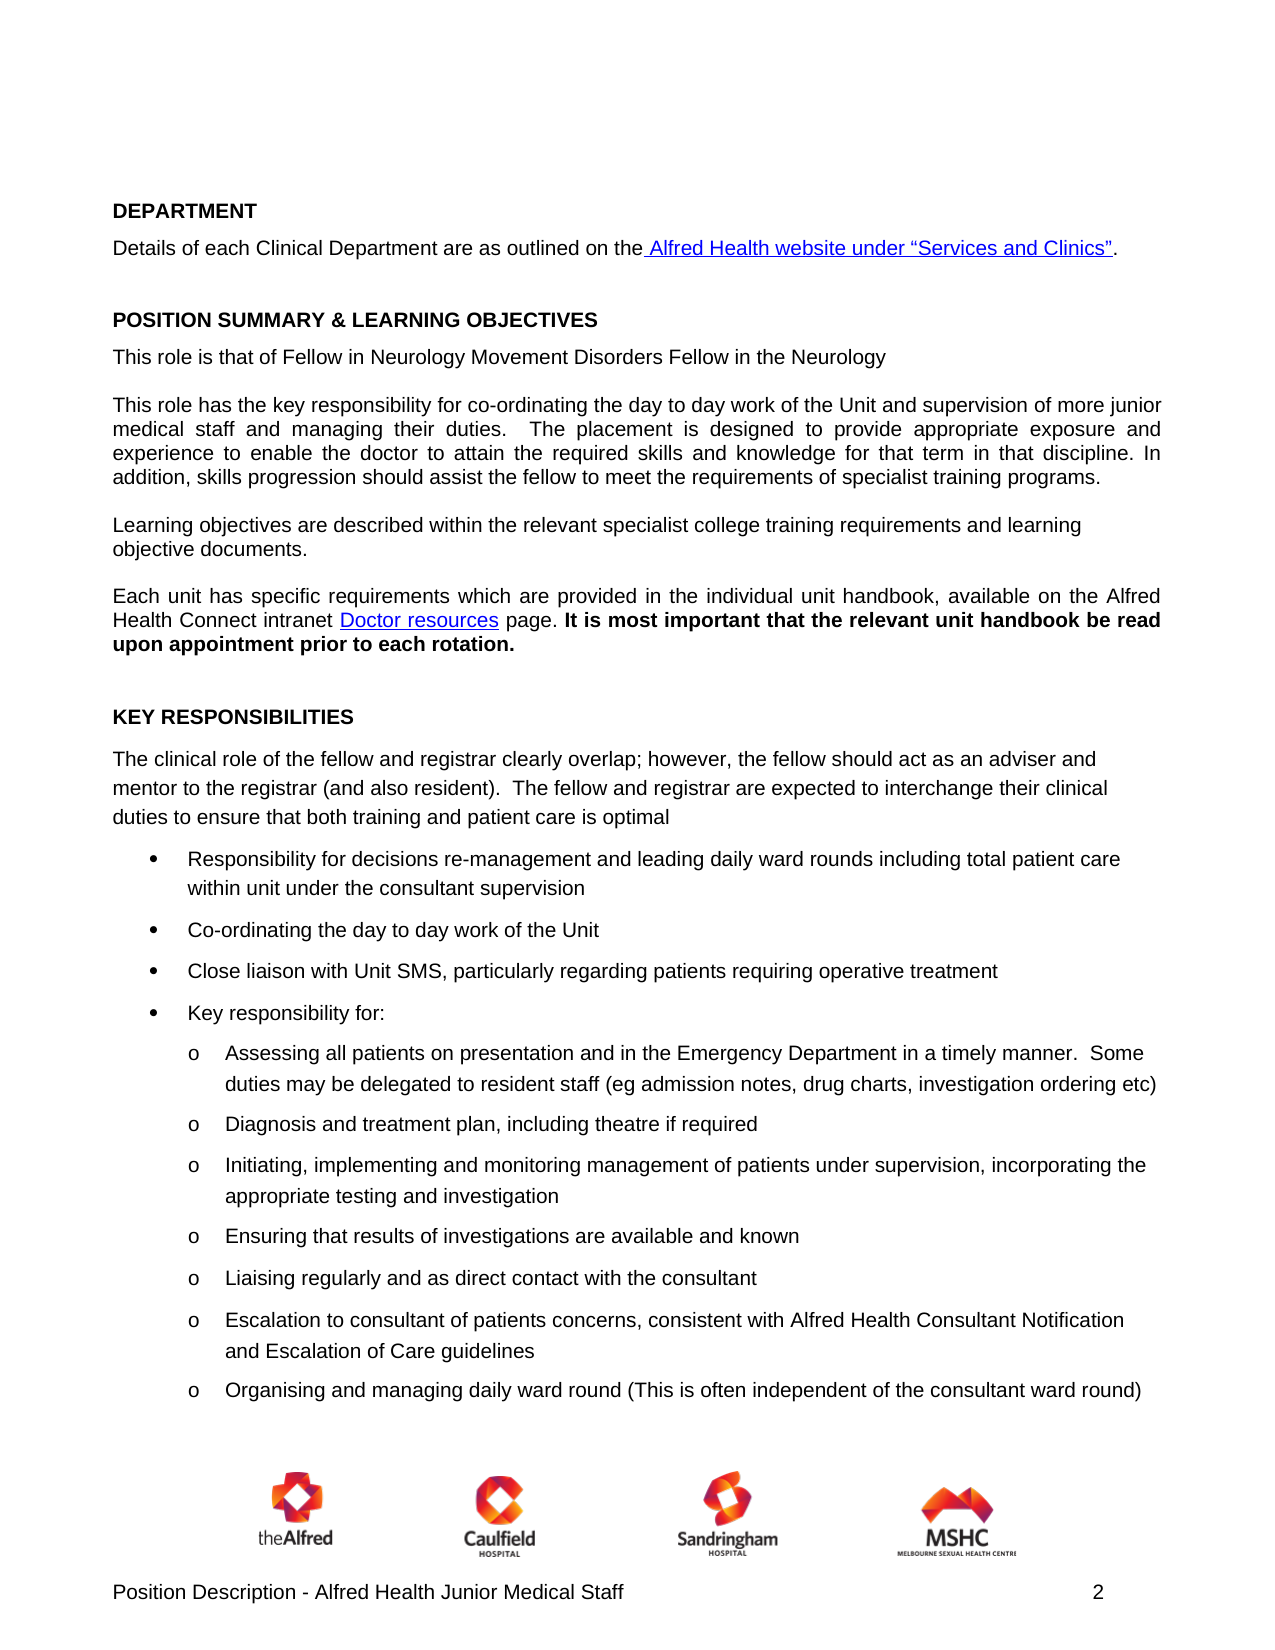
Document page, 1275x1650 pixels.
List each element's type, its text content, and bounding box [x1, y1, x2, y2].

list Escalation to consultant of patients concerns, consistent with Alfred Health Consultant Notification and Escalation of Care guidelines [187, 1304, 1163, 1362]
text DEPARTMENT [112, 199, 1163, 223]
list Co-ordinating the day to day work of the Unit [150, 912, 1163, 942]
text This role is that of Fellow in Neurology Movement Disorders Fellow in the Neurology [112, 345, 1163, 369]
list Assessing all patients on presentation and in the Emergency Department in a timely manner. Some duties may be delegated to resident staff (eg admission notes, drug charts, investigation ordering etc) [187, 1037, 1163, 1096]
list Liaising regularly and as direct contact with the consultant [187, 1262, 1163, 1292]
list Organising and managing daily ward round (This is often independent of the consultant ward round) [187, 1375, 1163, 1404]
text POSITION SUMMARY & LEARNING OBJECTIVES [112, 308, 1163, 332]
list Key responsibility for: [150, 996, 1163, 1025]
list Close liaison with Unit SMS, particularly regarding patients requiring operative treatment [150, 954, 1163, 983]
text This role has the key responsibility for co-ordinating the day to day work of the Unit and supervision of more junior medical staff and managing their duties. The placement is designed to provide appropriate exposure and experience to enable the doctor to attain the required skills and knowledge for that term in that discipline. In addition, skills progression should assist the fellow to meet the requirements of specialist training programs. [112, 393, 1163, 488]
list Diagnosis and treatment plan, including theatre if required [187, 1108, 1163, 1137]
list Responsibility for decisions re-management and leading daily ward rounds including total patient care within unit under the consultant supervision [150, 842, 1163, 900]
text Details of each Clinical Department are as outlined on the Alfred Health website under “Services and Clinics”. [112, 235, 1163, 259]
list Ensuring that results of investigations are available and known [187, 1221, 1163, 1250]
picture [258, 1471, 1017, 1557]
text Learning objectives are described within the relevant specialist college training requirements and learning objective documents. [112, 512, 1163, 560]
list Initiating, implementing and monitoring management of patients under supervision, incorporating the appropriate testing and investigation [187, 1150, 1163, 1208]
text The clinical role of the fellow and registrar clearly overlap; however, the fellow should act as an adviser and mentor to the registrar (and also resident). The fellow and registrar are expected to interchange their clinical duties to ensure that both training and patient care is optimal [112, 742, 1163, 829]
text KEY RESPONSIBILITIES [112, 705, 1163, 729]
text Each unit has specific requirements which are provided in the individual unit handbook, available on the Alfred Health Connect intranet Doctor resources page. It is most important that the relevant unit handbook be read upon appointment prior to each rotation. [112, 584, 1163, 656]
